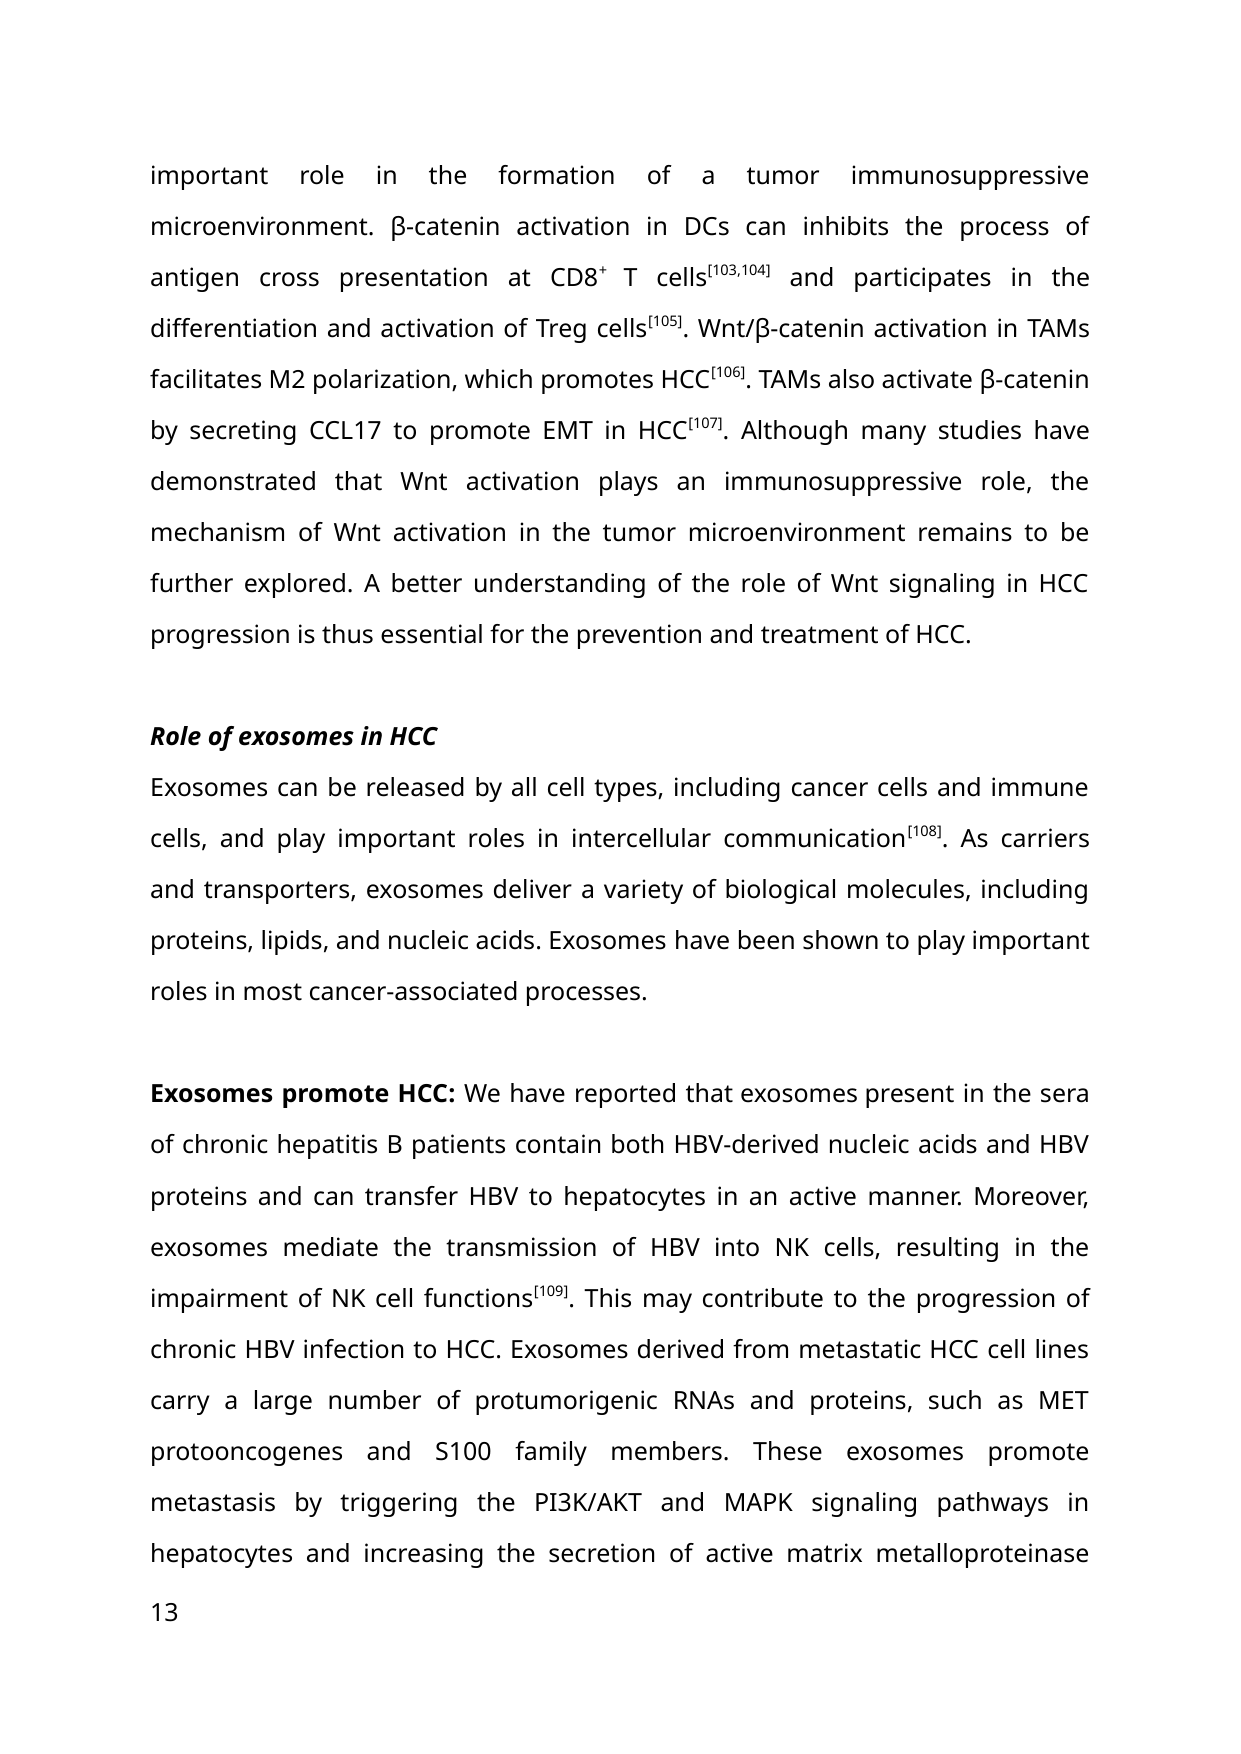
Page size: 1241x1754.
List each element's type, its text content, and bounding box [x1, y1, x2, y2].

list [150, 157, 1090, 651]
text Role of exosomes in HCC [150, 719, 1090, 753]
text Exosomes can be released by all cell types, including cancer cells and immune cells, and play important roles in intercellular communication[108]. As carriers and transporters, exosomes deliver a variety of biological molecules, including proteins, lipids, and nucleic acids. Exosomes have been shown to play important roles in most cancer-associated processes. [150, 770, 1090, 1008]
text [150, 1076, 1090, 1569]
